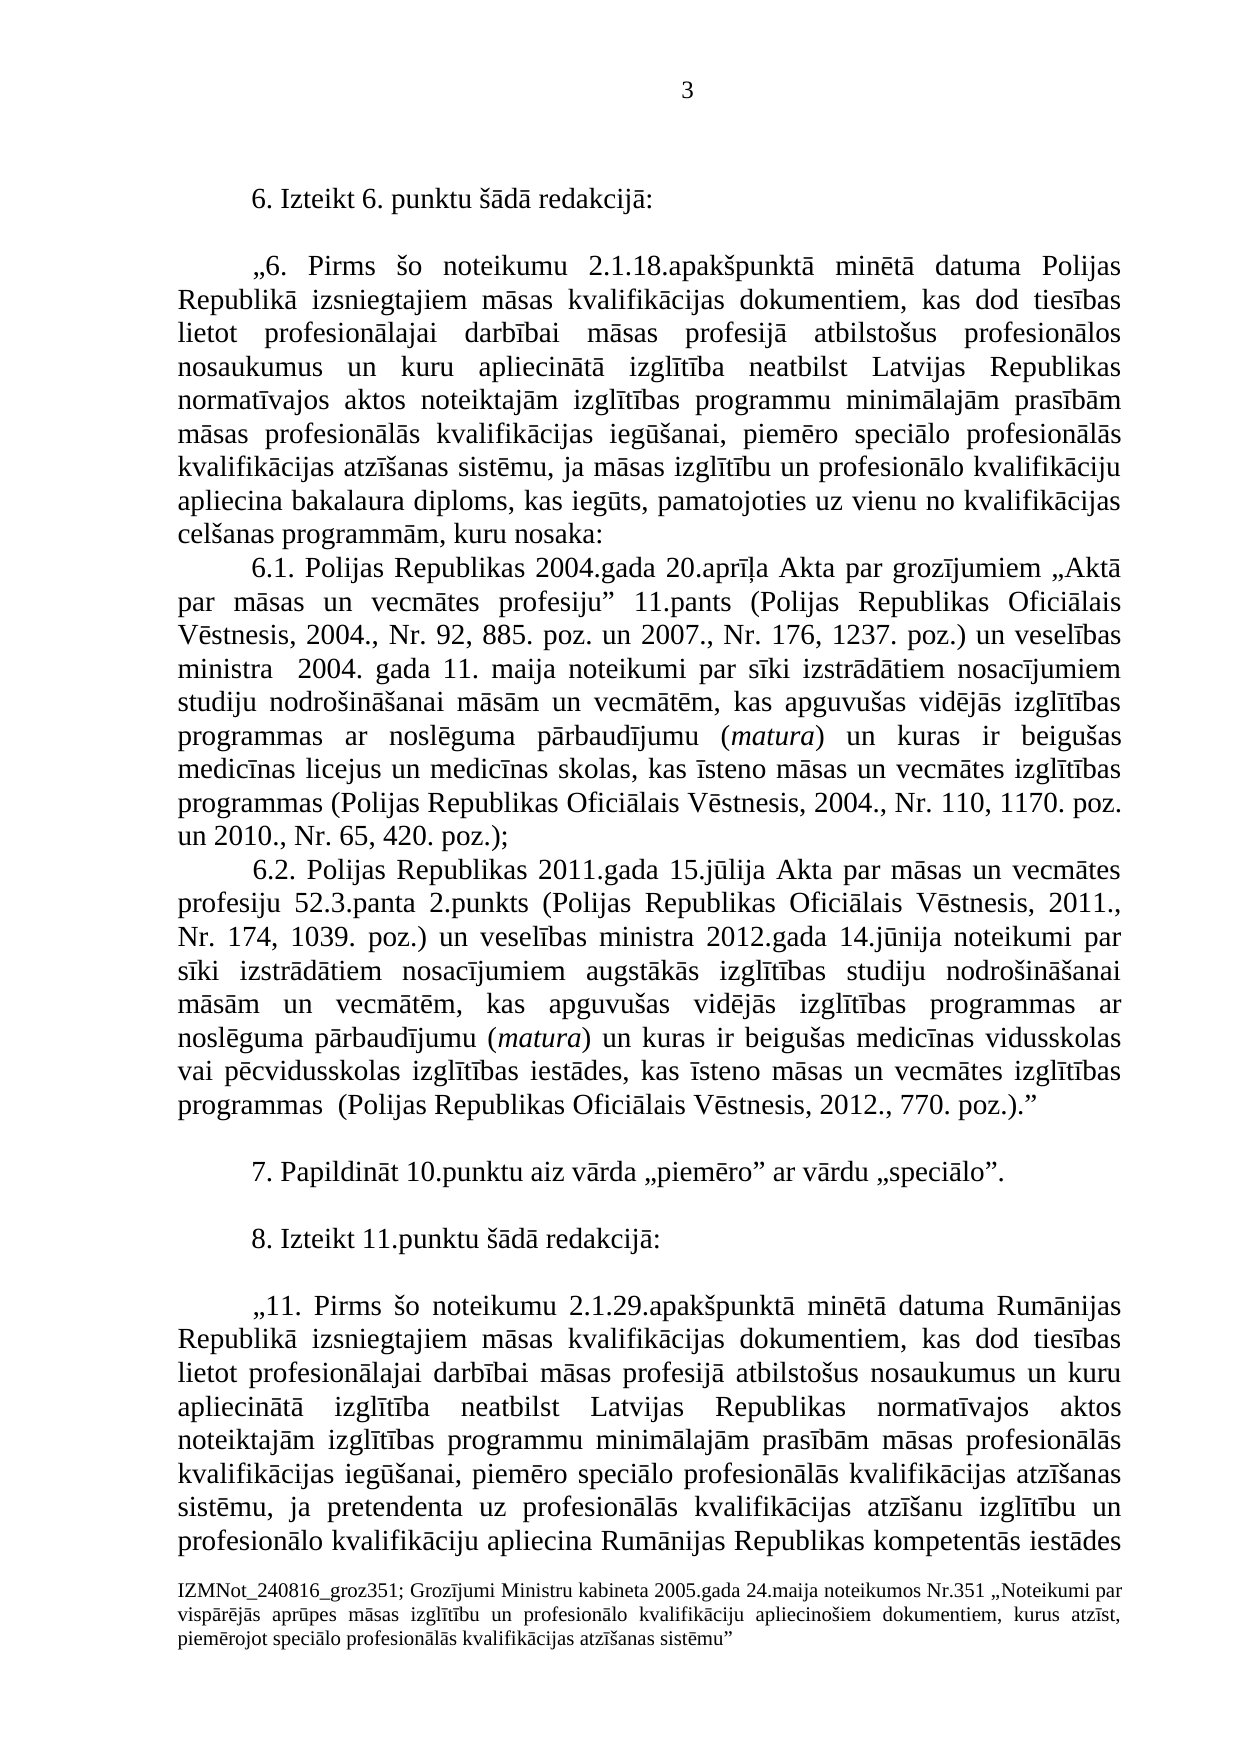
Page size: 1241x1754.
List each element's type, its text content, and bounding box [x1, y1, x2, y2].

text 7. Papildināt 10.punktu aiz vārda „piemēro” ar vārdu „speciālo”. [177, 1154, 1122, 1187]
text 8. Izteikt 11.punktu šādā redakcijā: [177, 1221, 1122, 1254]
text 6. Izteikt 6. punktu šādā redakcijā: [177, 181, 1122, 215]
text 6.1. Polijas Republikas 2004.gada 20.aprīļa Akta par grozījumiem „Aktā par māsas un vecmātes profesiju” 11.pants (Polijas Republikas Oficiālais Vēstnesis, 2004., Nr. 92, 885. poz. un 2007., Nr. 176, 1237. poz.) un veselības ministra 2004. gada 11. maija noteikumi par sīki izstrādātiem nosacījumiem studiju nodrošināšanai māsām un vecmātēm, kas apguvušas vidējās izglītības programmas ar noslēguma pārbaudījumu (matura) un kuras ir beigušas medicīnas licejus un medicīnas skolas, kas īsteno māsas un vecmātes izglītības programmas (Polijas Republikas Oficiālais Vēstnesis, 2004., Nr. 110, 1170. poz. un 2010., Nr. 65, 420. poz.); [177, 550, 1122, 852]
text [177, 1288, 1122, 1556]
text 6.2. Polijas Republikas 2011.gada 15.jūlija Akta par māsas un vecmātes profesiju 52.3.panta 2.punkts (Polijas Republikas Oficiālais Vēstnesis, 2011., Nr. 174, 1039. poz.) un veselības ministra 2012.gada 14.jūnija noteikumi par sīki izstrādātiem nosacījumiem augstākās izglītības studiju nodrošināšanai māsām un vecmātēm, kas apguvušas vidējās izglītības programmas ar noslēguma pārbaudījumu (matura) un kuras ir beigušas medicīnas vidusskolas vai pēcvidusskolas izglītības iestādes, kas īsteno māsas un vecmātes izglītības programmas (Polijas Republikas Oficiālais Vēstnesis, 2012., 770. poz.).” [177, 852, 1122, 1120]
text „6. Pirms šo noteikumu 2.1.18.apakšpunktā minētā datuma Polijas Republikā izsniegtajiem māsas kvalifikācijas dokumentiem, kas dod tiesības lietot profesionālajai darbībai māsas profesijā atbilstošus profesionālos nosaukumus un kuru apliecinātā izglītība neatbilst Latvijas Republikas normatīvajos aktos noteiktajām izglītības programmu minimālajām prasībām māsas profesionālās kvalifikācijas iegūšanai, piemēro speciālo profesionālās kvalifikācijas atzīšanas sistēmu, ja māsas izglītību un profesionālo kvalifikāciju apliecina bakalaura diploms, kas iegūts, pamatojoties uz vienu no kvalifikācijas celšanas programmām, kuru nosaka: [177, 248, 1122, 550]
